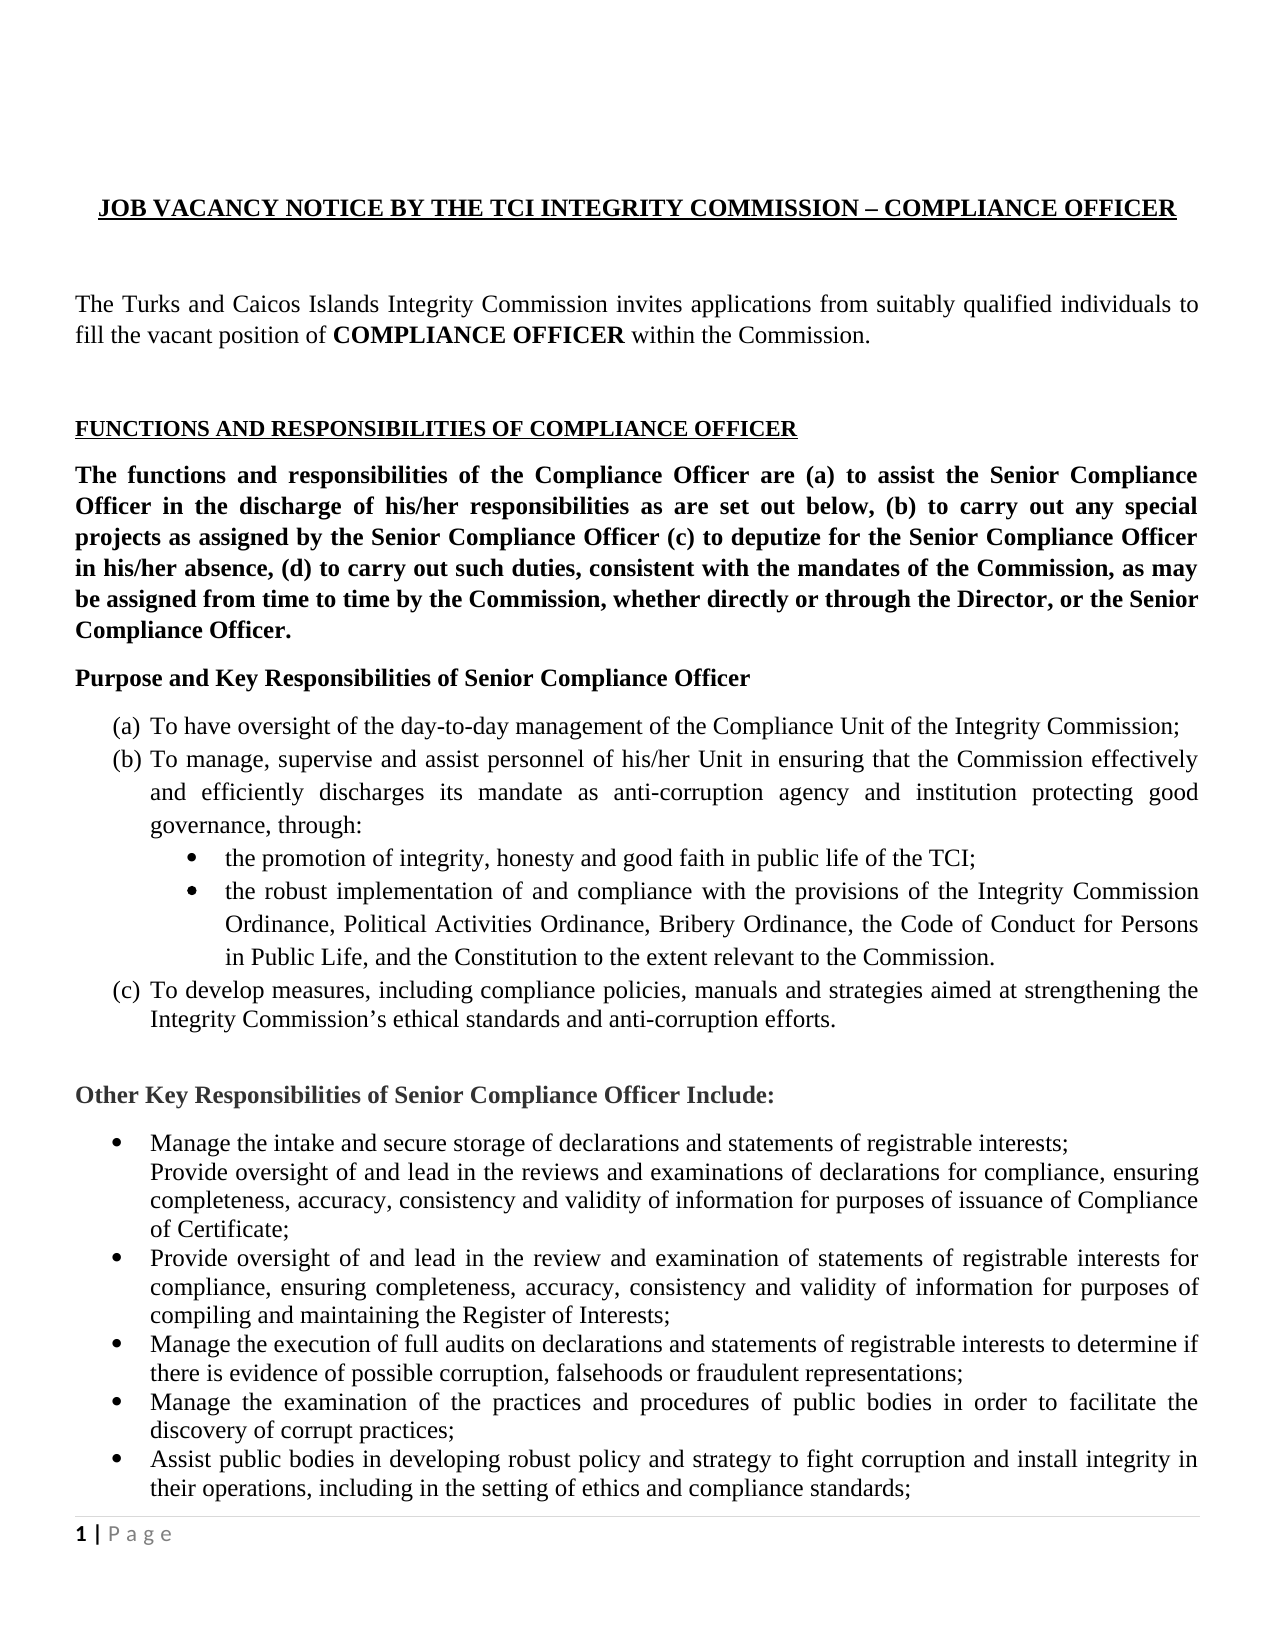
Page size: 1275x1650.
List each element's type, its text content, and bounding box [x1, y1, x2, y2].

list Assist public bodies in developing robust policy and strategy to fight corruption and install integrity in their operations, including in the setting of ethics and compliance standards; [112, 1444, 1200, 1502]
list the promotion of integrity, honesty and good faith in public life of the TCI; [187, 843, 1200, 872]
text FUNCTIONS AND RESPONSIBILITIES OF COMPLIANCE OFFICER [75, 415, 1200, 441]
text Other Key Responsibilities of Senior Compliance Officer Include: [75, 1080, 1200, 1109]
list To manage, supervise and assist personnel of his/her Unit in ensuring that the Commission effectively and efficiently discharges its mandate as anti-corruption agency and institution protecting good governance, through: [112, 744, 1200, 839]
list the robust implementation of and compliance with the provisions of the Integrity Commission Ordinance, Political Activities Ordinance, Bribery Ordinance, the Code of Conduct for Persons in Public Life, and the Constitution to the extent relevant to the Commission. [187, 876, 1200, 971]
list To have oversight of the day-to-day management of the Compliance Unit of the Integrity Commission; [112, 711, 1200, 739]
text JOB VACANCY NOTICE BY THE TCI INTEGRITY COMMISSION – COMPLIANCE OFFICER [75, 193, 1200, 222]
list To develop measures, including compliance policies, manuals and strategies aimed at strengthening the Integrity Commission’s ethical standards and anti-corruption efforts. [112, 975, 1200, 1032]
list Manage the intake and secure storage of declarations and statements of registrable interests; [112, 1128, 1200, 1157]
list Manage the execution of full audits on declarations and statements of registrable interests to determine if there is evidence of possible corruption, falsehoods or fraudulent representations; [112, 1329, 1200, 1387]
text Purpose and Key Responsibilities of Senior Compliance Officer [75, 663, 1200, 692]
text The Turks and Caicos Islands Integrity Commission invites applications from suitably qualified individuals to fill the vacant position of COMPLIANCE OFFICER within the Commission. [75, 289, 1200, 348]
list Provide oversight of and lead in the reviews and examinations of declarations for compliance, ensuring completeness, accuracy, consistency and validity of information for purposes of issuance of Compliance of Certificate; [150, 1157, 1200, 1243]
list Provide oversight of and lead in the review and examination of statements of registrable interests for compliance, ensuring completeness, accuracy, consistency and validity of information for purposes of compiling and maintaining the Register of Interests; [112, 1243, 1200, 1329]
list Manage the examination of the practices and procedures of public bodies in order to facilitate the discovery of corrupt practices; [112, 1387, 1200, 1444]
text The functions and responsibilities of the Compliance Officer are (a) to assist the Senior Compliance Officer in the discharge of his/her responsibilities as are set out below, (b) to carry out any special projects as assigned by the Senior Compliance Officer (c) to deputize for the Senior Compliance Officer in his/her absence, (d) to carry out such duties, consistent with the mandates of the Commission, as may be assigned from time to time by the Commission, whether directly or through the Director, or the Senior Compliance Officer. [75, 460, 1200, 644]
